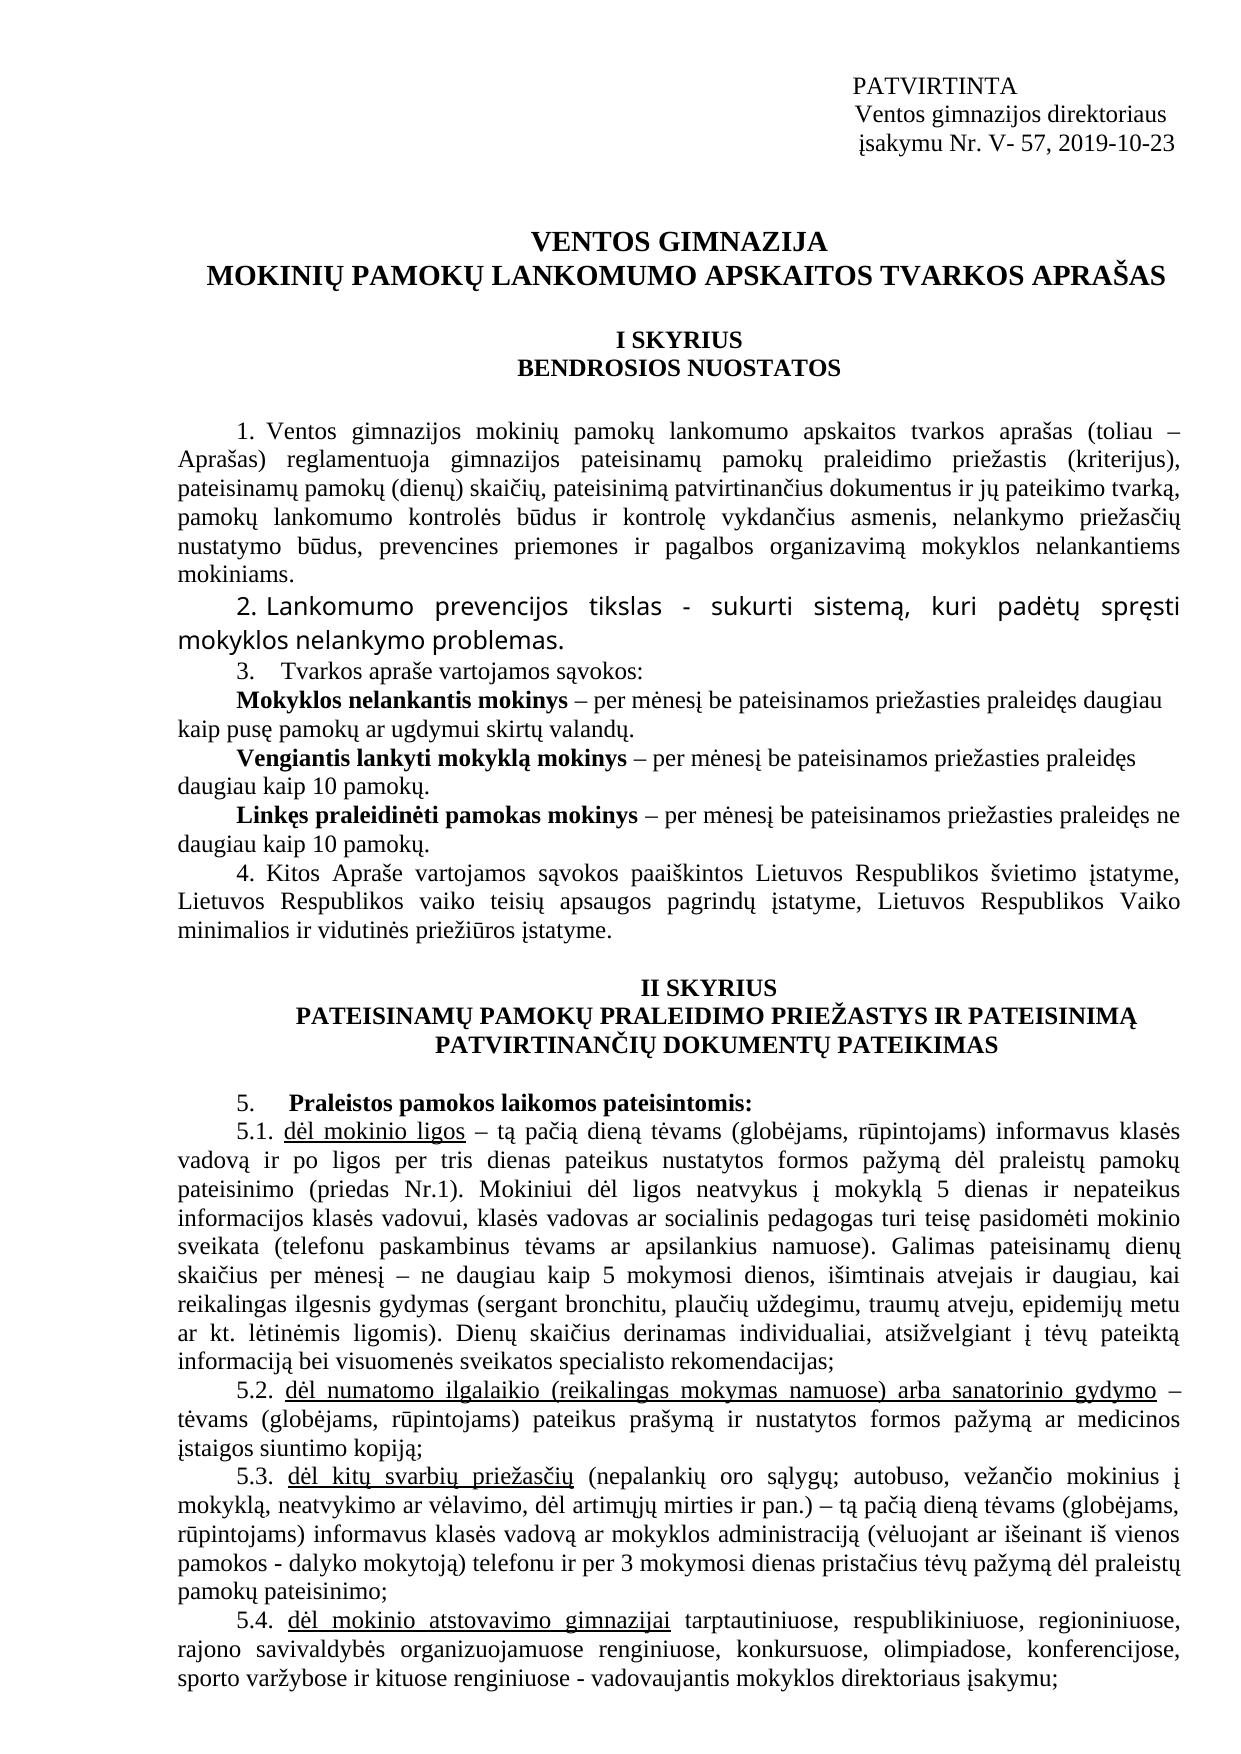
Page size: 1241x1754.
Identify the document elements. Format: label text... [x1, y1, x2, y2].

text Ventos gimnazijos direktoriaus [177, 99, 1181, 128]
text MOKINIŲ PAMOKŲ LANKOMUMO APSKAITOS TVARKOS APRAŠAS [177, 258, 1181, 291]
list Praleistos pamokos laikomos pateisintomis: [236, 1088, 1181, 1116]
list 5.1. dėl mokinio ligos – tą pačią dieną tėvams (globėjams, rūpintojams) informavus klasės vadovą ir po ligos per tris dienas pateikus nustatytos formos pažymą dėl praleistų pamokų pateisinimo (priedas Nr.1). Mokiniui dėl ligos neatvykus į mokyklą 5 dienas ir nepateikus informacijos klasės vadovui, klasės vadovas ar socialinis pedagogas turi teisę pasidomėti mokinio sveikata (telefonu paskambinus tėvams ar apsilankius namuose). Galimas pateisinamų dienų skaičius per mėnesį – ne daugiau kaip 5 mokymosi dienos, išimtinais atvejais ir daugiau, kai reikalingas ilgesnis gydymas (sergant bronchitu, plaučių uždegimu, traumų atveju, epidemijų metu ar kt. lėtinėmis ligomis). Dienų skaičius derinamas individualiai, atsižvelgiant į tėvų pateiktą informaciją bei visuomenės sveikatos specialisto rekomendacijas; [177, 1116, 1181, 1375]
list 5.3. dėl kitų svarbių priežasčių (nepalankių oro sąlygų; autobuso, vežančio mokinius į mokyklą, neatvykimo ar vėlavimo, dėl artimųjų mirties ir pan.) – tą pačią dieną tėvams (globėjams, rūpintojams) informavus klasės vadovą ar mokyklos administraciją (vėluojant ar išeinant iš vienos pamokos - dalyko mokytoją) telefonu ir per 3 mokymosi dienas pristačius tėvų pažymą dėl praleistų pamokų pateisinimo; [177, 1461, 1181, 1605]
list Ventos gimnazijos mokinių pamokų lankomumo apskaitos tvarkos aprašas (toliau – Aprašas) reglamentuoja gimnazijos pateisinamų pamokų praleidimo priežastis (kriterijus), pateisinamų pamokų (dienų) skaičių, pateisinimą patvirtinančius dokumentus ir jų pateikimo tvarką, pamokų lankomumo kontrolės būdus ir kontrolę vykdančius asmenis, nelankymo priežasčių nustatymo būdus, prevencines priemones ir pagalbos organizavimą mokyklos nelankantiems mokiniams. [177, 416, 1181, 588]
list PATEISINAMŲ PAMOKŲ PRALEIDIMO PRIEŽASTYS IR PATEISINIMĄ PATVIRTINANČIŲ DOKUMENTŲ PATEIKIMAS [252, 1001, 1181, 1059]
list Linkęs praleidinėti pamokas mokinys – per mėnesį be pateisinamos priežasties praleidęs ne daugiau kaip 10 pamokų. [177, 800, 1181, 858]
text PATVIRTINTA [717, 71, 1181, 99]
text BENDROSIOS NUOSTATOS [177, 353, 1181, 382]
list Kitos Apraše vartojamos sąvokos paaiškintos Lietuvos Respublikos švietimo įstatyme, Lietuvos Respublikos vaiko teisių apsaugos pagrindų įstatyme, Lietuvos Respublikos Vaiko minimalios ir vidutinės priežiūros įstatyme. [177, 858, 1181, 944]
list 5.2. dėl numatomo ilgalaikio (reikalingas mokymas namuose) arba sanatorinio gydymo – tėvams (globėjams, rūpintojams) pateikus prašymą ir nustatytos formos pažymą ar medicinos įstaigos siuntimo kopiją; [177, 1375, 1181, 1461]
list 5.4. dėl mokinio atstovavimo gimnazijai tarptautiniuose, respublikiniuose, regioniniuose, rajono savivaldybės organizuojamuose renginiuose, konkursuose, olimpiadose, konferencijose, sporto varžybose ir kituose renginiuose - vadovaujantis mokyklos direktoriaus įsakymu; [177, 1605, 1181, 1691]
list II SKYRIUS [177, 973, 1181, 1001]
list Vengiantis lankyti mokyklą mokinys – per mėnesį be pateisinamos priežasties praleidęs daugiau kaip 10 pamokų. [177, 743, 1181, 800]
list Mokyklos nelankantis mokinys – per mėnesį be pateisinamos priežasties praleidęs daugiau kaip pusę pamokų ar ugdymui skirtų valandų. [177, 685, 1181, 743]
list Lankomumo prevencijos tikslas - sukurti sistemą, kuri padėtų spręsti mokyklos nelankymo problemas. [177, 588, 1181, 656]
text I SKYRIUS [177, 325, 1181, 353]
text įsakymu Nr. V- 57, 2019-10-23 [177, 128, 1181, 157]
list Tvarkos apraše vartojamos sąvokos: [236, 656, 1181, 685]
text VENTOS GIMNAZIJA [177, 224, 1181, 258]
